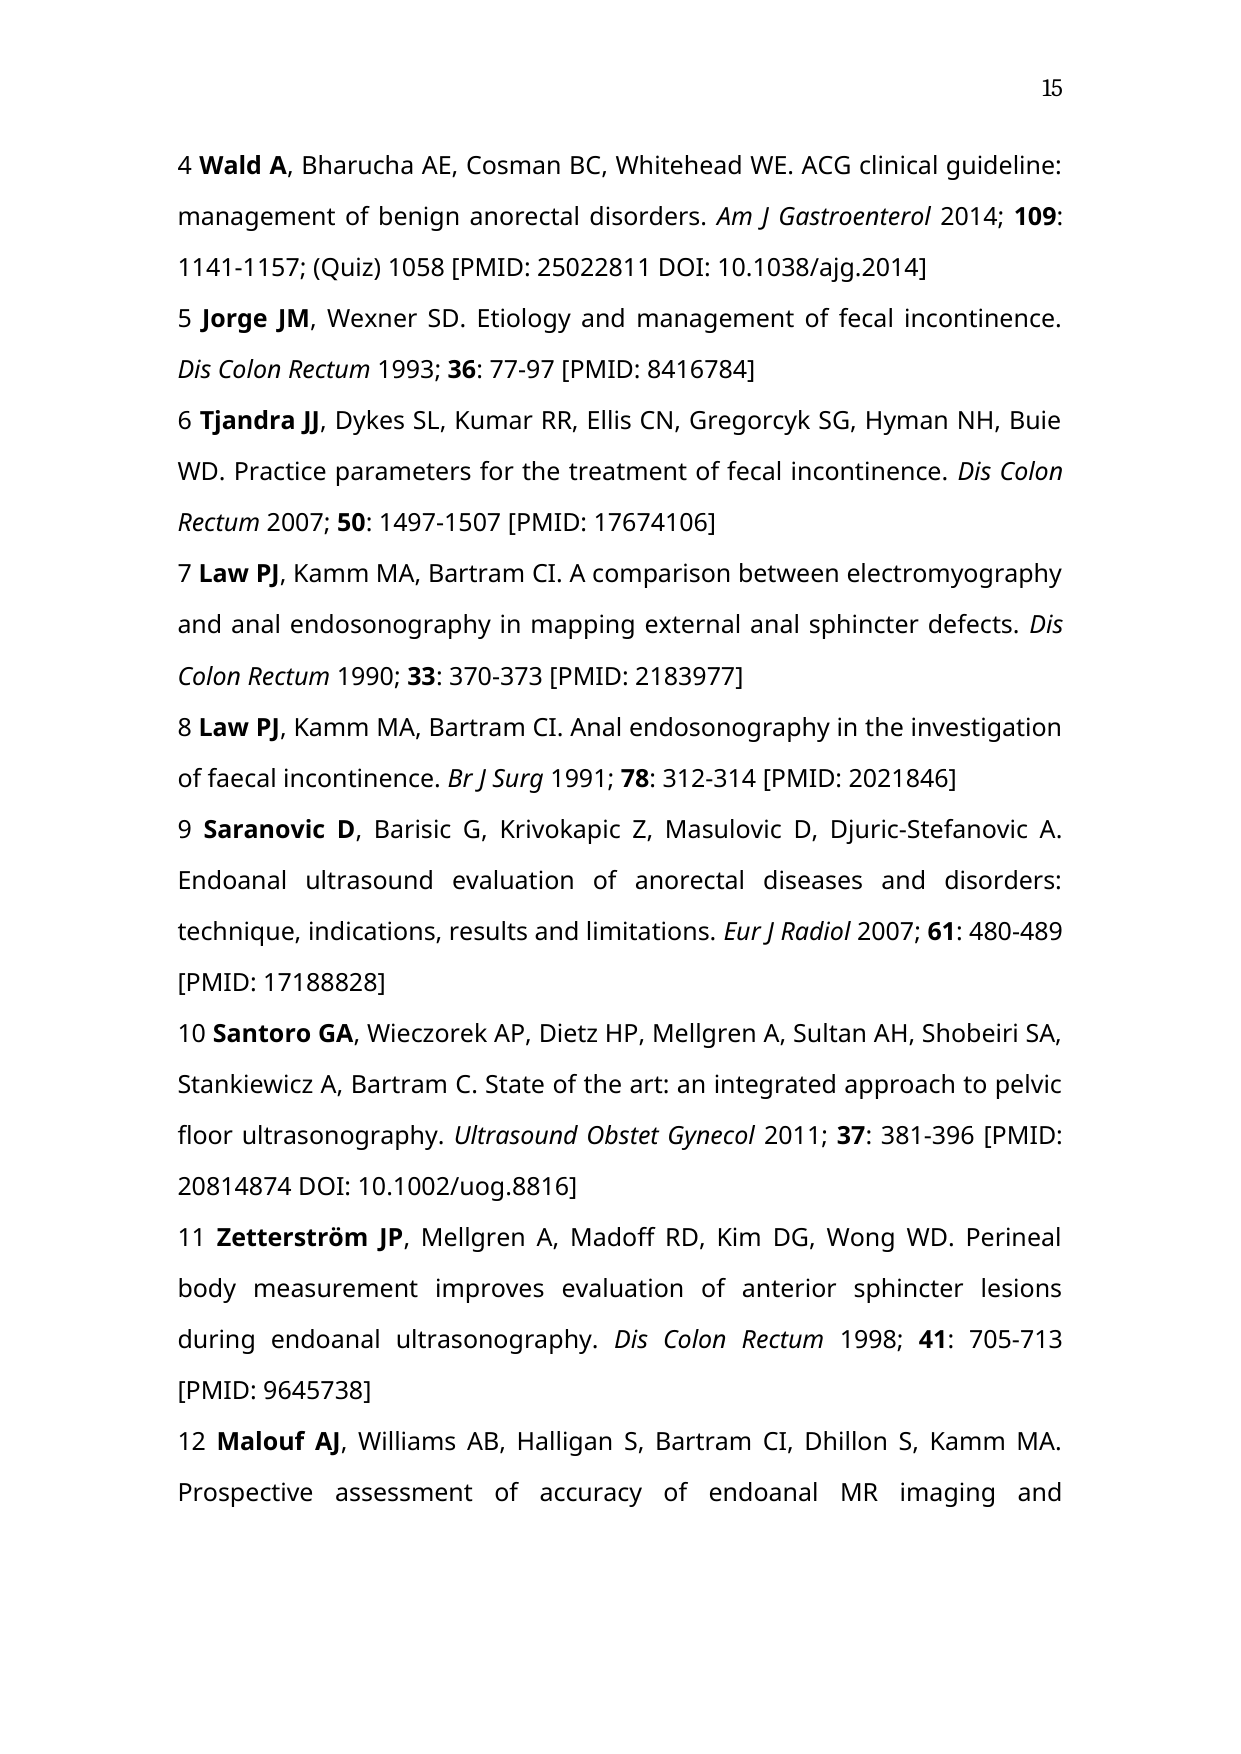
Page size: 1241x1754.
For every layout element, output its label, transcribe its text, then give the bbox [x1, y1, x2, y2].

text 11 Zetterström JP, Mellgren A, Madoff RD, Kim DG, Wong WD. Perineal body measurement improves evaluation of anterior sphincter lesions during endoanal ultrasonography. Dis Colon Rectum 1998; 41: 705-713 [PMID: 9645738] [177, 1219, 1063, 1407]
text 4 Wald A, Bharucha AE, Cosman BC, Whitehead WE. ACG clinical guideline: management of benign anorectal disorders. Am J Gastroenterol 2014; 109: 1141-1157; (Quiz) 1058 [PMID: 25022811 DOI: 10.1038/ajg.2014] [177, 148, 1063, 284]
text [177, 1424, 1063, 1509]
text 6 Tjandra JJ, Dykes SL, Kumar RR, Ellis CN, Gregorcyk SG, Hyman NH, Buie WD. Practice parameters for the treatment of fecal incontinence. Dis Colon Rectum 2007; 50: 1497-1507 [PMID: 17674106] [177, 403, 1063, 539]
text 8 Law PJ, Kamm MA, Bartram CI. Anal endosonography in the investigation of faecal incontinence. Br J Surg 1991; 78: 312-314 [PMID: 2021846] [177, 709, 1063, 794]
text 5 Jorge JM, Wexner SD. Etiology and management of fecal incontinence. Dis Colon Rectum 1993; 36: 77-97 [PMID: 8416784] [177, 301, 1063, 386]
text 7 Law PJ, Kamm MA, Bartram CI. A comparison between electromyography and anal endosonography in mapping external anal sphincter defects. Dis Colon Rectum 1990; 33: 370-373 [PMID: 2183977] [177, 556, 1063, 692]
text 10 Santoro GA, Wieczorek AP, Dietz HP, Mellgren A, Sultan AH, Shobeiri SA, Stankiewicz A, Bartram C. State of the art: an integrated approach to pelvic floor ultrasonography. Ultrasound Obstet Gynecol 2011; 37: 381-396 [PMID: 20814874 DOI: 10.1002/uog.8816] [177, 1015, 1063, 1203]
text 9 Saranovic D, Barisic G, Krivokapic Z, Masulovic D, Djuric-Stefanovic A. Endoanal ultrasound evaluation of anorectal diseases and disorders: technique, indications, results and limitations. Eur J Radiol 2007; 61: 480-489 [PMID: 17188828] [177, 811, 1063, 998]
